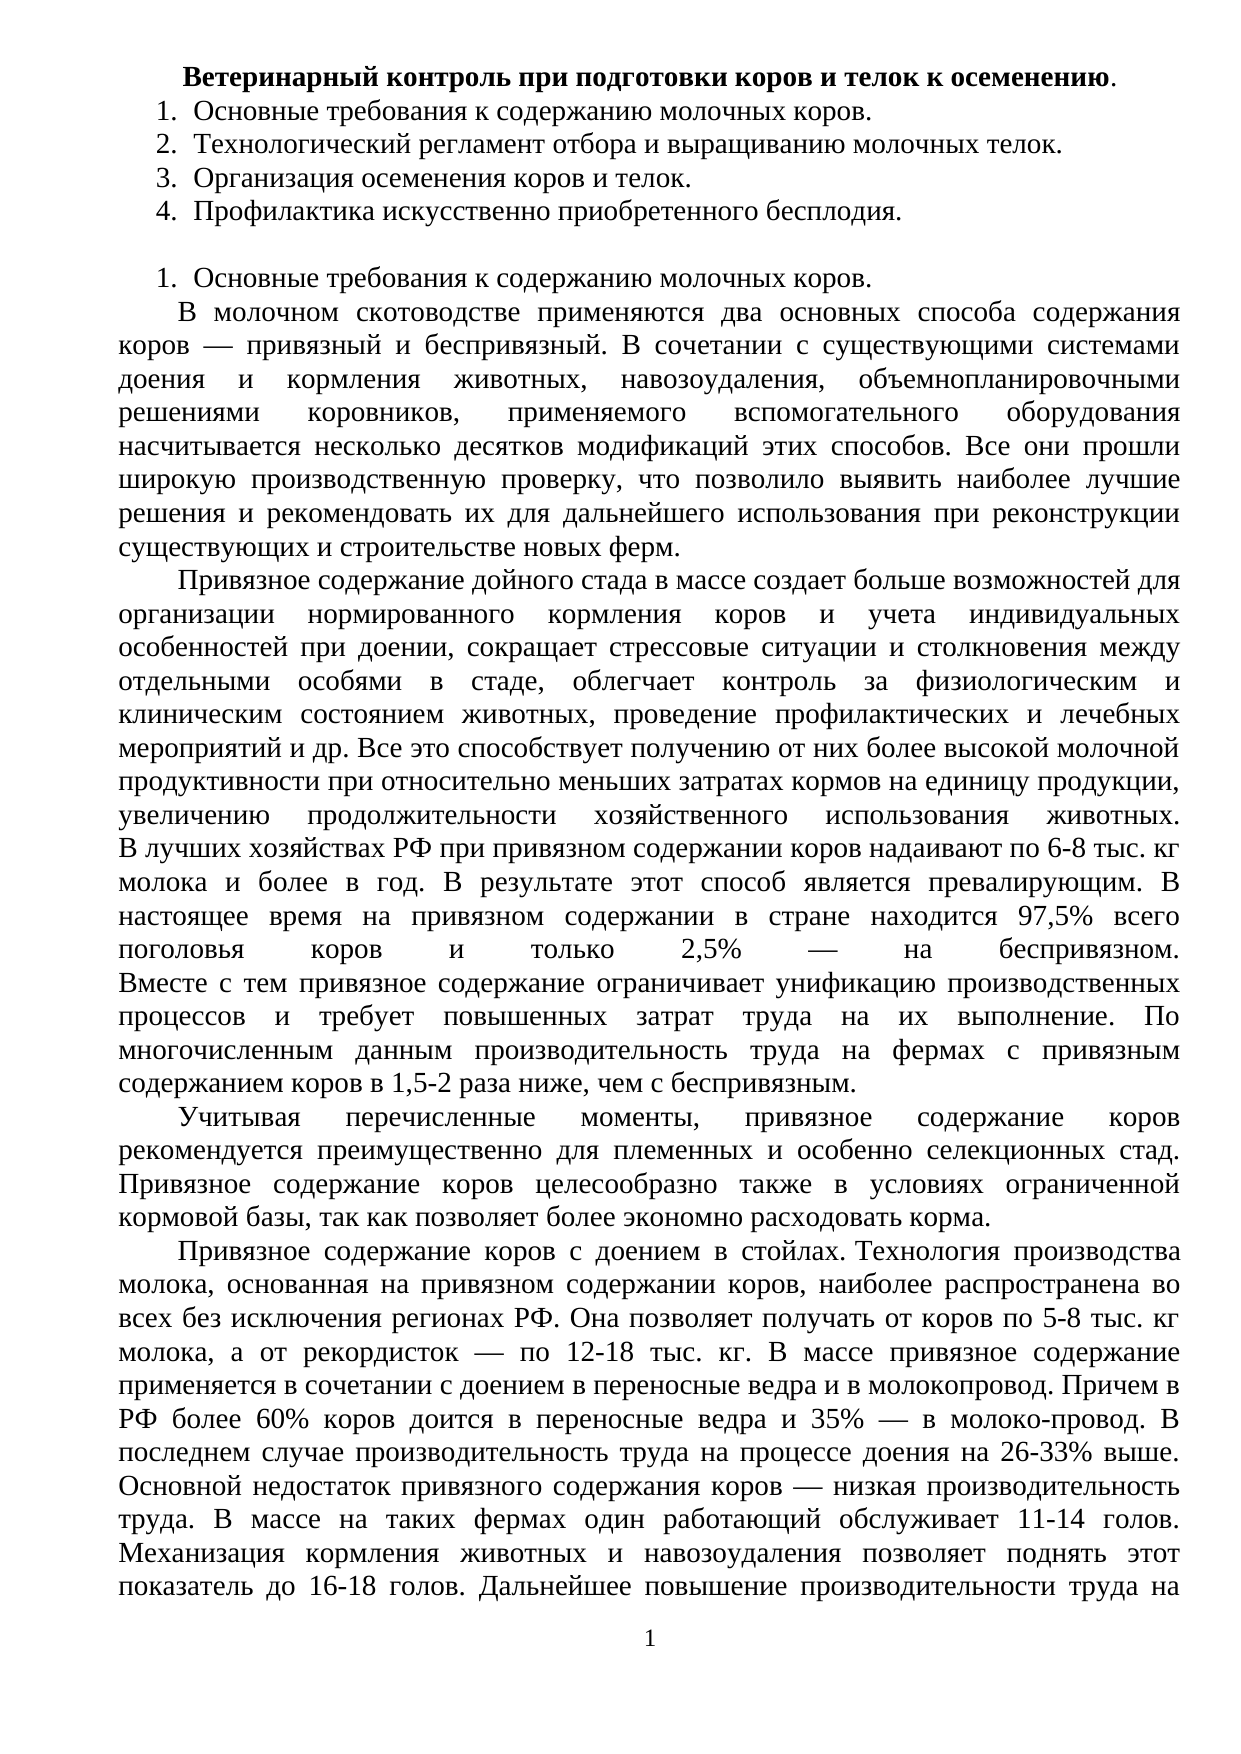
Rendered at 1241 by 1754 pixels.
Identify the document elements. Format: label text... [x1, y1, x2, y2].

list Профилактика искусственно приобретенного бесплодия. [156, 193, 1181, 227]
list Основные требования к содержанию молочных коров. [156, 93, 1181, 126]
text Привязное содержание дойного стада в массе создает больше возможностей для организации нормированного кормления коров и учета индивидуальных особенностей при доении, сокращает стрессовые ситуации и столкновения между отдельными особями в стаде, облегчает контроль за физиологическим и клиническим состоянием животных, проведение профилактических и лечебных мероприятий и др. Все это способствует получению от них более высокой молочной продуктивности при относительно меньших затратах кормов на единицу продукции, увеличению продолжительности хозяйственного использования животных. В лучших хозяйствах РФ при привязном содержании коров надаивают по 6-8 тыс. кг молока и более в год. В результате этот способ является превалирующим. В настоящее время на привязном содержании в стране находится 97,5% всего поголовья коров и только 2,5% — на беспривязном. Вместе с тем привязное содержание ограничивает унификацию производственных процессов и требует повышенных затрат труда на их выполнение. По многочисленным данным производительность труда на фермах с привязным содержанием коров в 1,5-2 раза ниже, чем с беспривязным. [118, 562, 1181, 1099]
list Организация осеменения коров и телок. [156, 160, 1181, 193]
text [118, 1233, 1181, 1602]
list Основные требования к содержанию молочных коров. [156, 260, 1181, 294]
list Технологический регламент отбора и выращиванию молочных телок. [156, 126, 1181, 160]
text В молочном скотоводстве применяются два основных способа содержания коров — привязный и беспривязный. В сочетании с существующими системами доения и кормления животных, навозоудаления, объемнопланировочными решениями коровников, применяемого вспомогательного оборудования насчитывается несколько десятков модификаций этих способов. Все они прошли широкую производственную проверку, что позволило выявить наиболее лучшие решения и рекомендовать их для дальнейшего использования при реконструкции существующих и строительстве новых ферм. [118, 294, 1181, 562]
text Учитывая перечисленные моменты, привязное содержание коров рекомендуется преимущественно для племенных и особенно селекционных стад. Привязное содержание коров целесообразно также в условиях ограниченной кормовой базы, так как позволяет более экономно расходовать корма. [118, 1099, 1181, 1233]
text Ветеринарный контроль при подготовки коров и телок к осеменению. [118, 59, 1181, 93]
